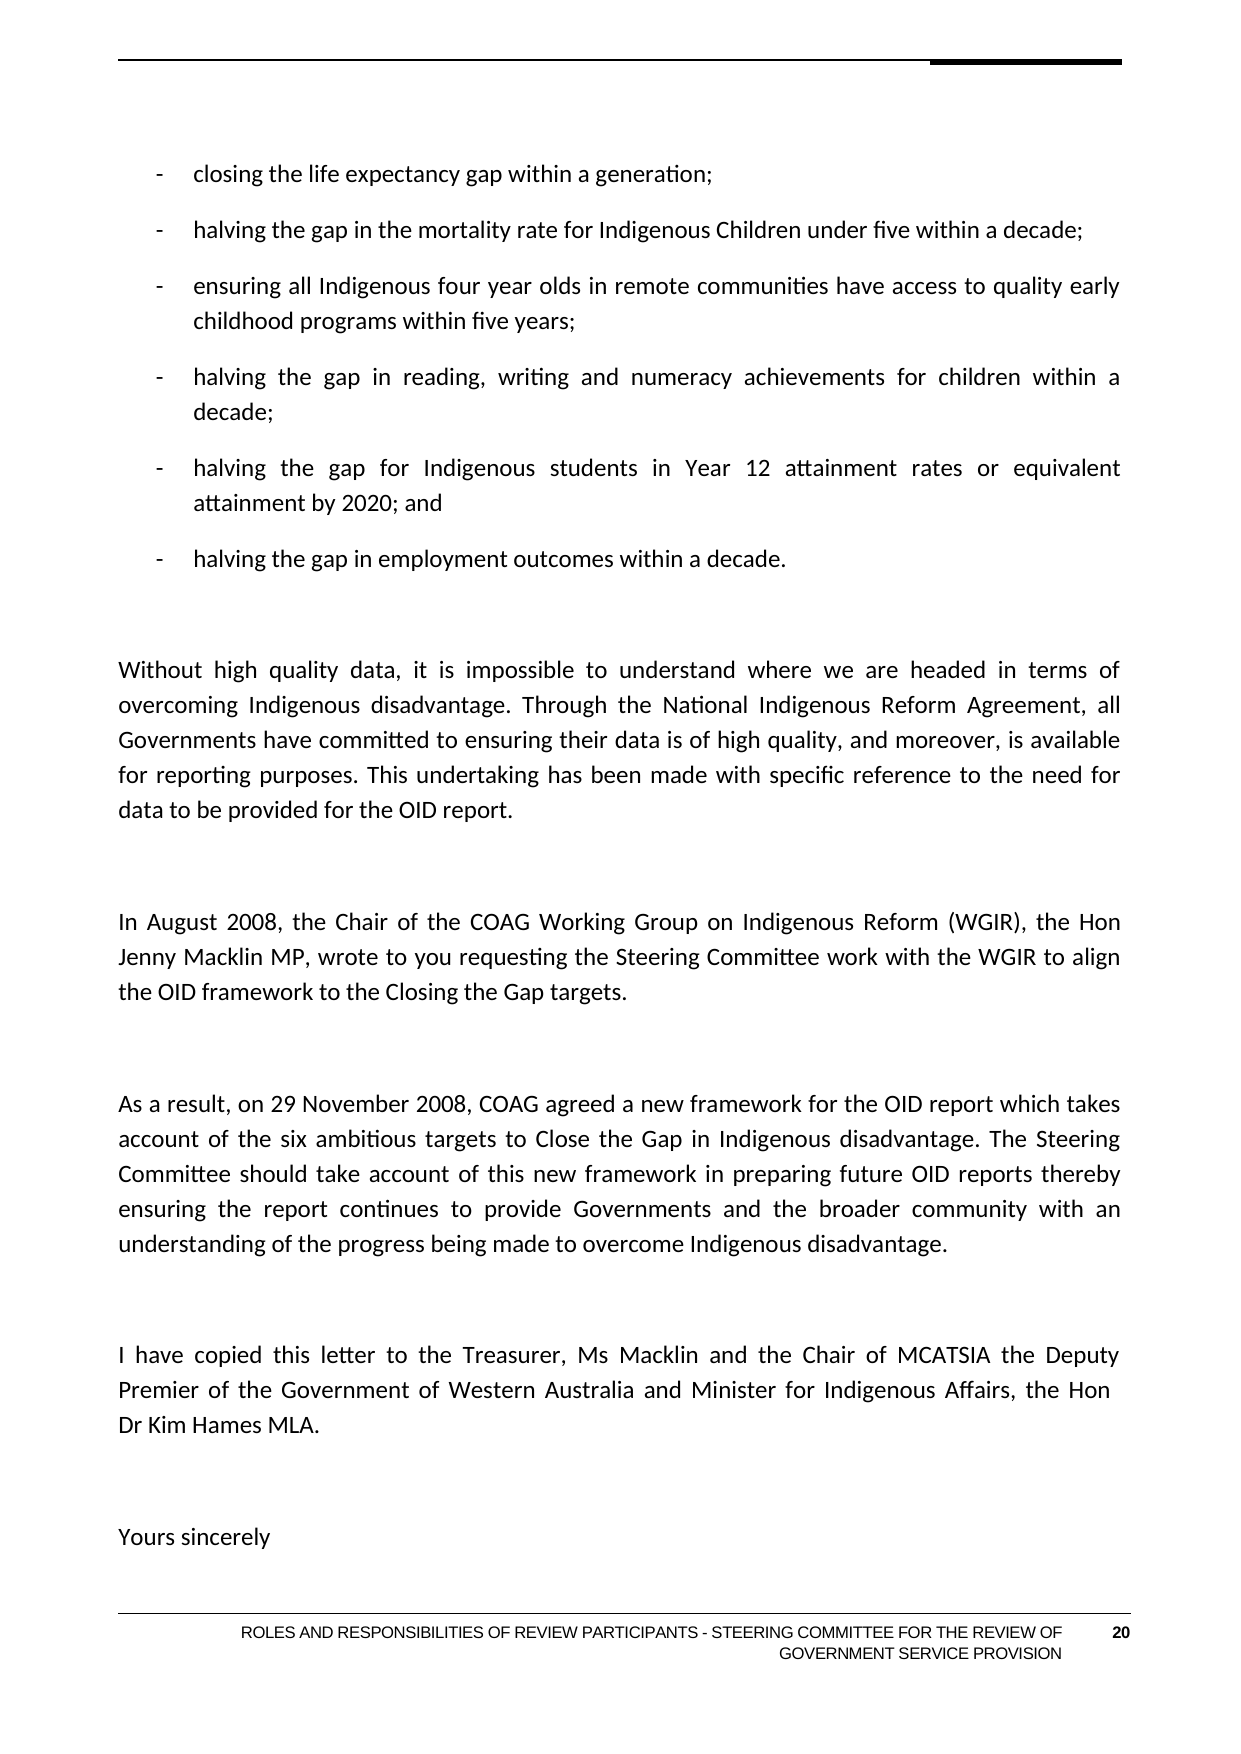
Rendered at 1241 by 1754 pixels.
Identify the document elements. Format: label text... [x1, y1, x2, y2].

list ensuring all Indigenous four year olds in remote communities have access to quality early childhood programs within five years; [156, 270, 1122, 336]
text In August 2008, the Chair of the COAG Working Group on Indigenous Reform (WGIR), the Hon Jenny Macklin MP, wrote to you requesting the Steering Committee work with the WGIR to align the OID framework to the Closing the Gap targets. [118, 906, 1122, 1007]
text As a result, on 29 November 2008, COAG agreed a new framework for the OID report which takes account of the six ambitious targets to Close the Gap in Indigenous disadvantage. The Steering Committee should take account of this new framework in preparing future OID reports thereby ensuring the report continues to provide Governments and the broader community with an understanding of the progress being made to overcome Indigenous disadvantage. [118, 1088, 1122, 1258]
text I have copied this letter to the Treasurer, Ms Macklin and the Chair of MCATSIA the Deputy Premier of the Government of Western Australia and Minister for Indigenous Affairs, the Hon Dr Kim Hames MLA. [118, 1339, 1122, 1440]
list halving the gap for Indigenous students in Year 12 attainment rates or equivalent attainment by 2020; and [156, 452, 1122, 517]
text Yours sincerely [118, 1521, 1122, 1552]
list halving the gap in employment outcomes within a decade. [156, 543, 1122, 573]
text Without high quality data, it is impossible to understand where we are headed in terms of overcoming Indigenous disadvantage. Through the National Indigenous Reform Agreement, all Governments have committed to ensuring their data is of high quality, and moreover, is available for reporting purposes. This undertaking has been made with specific reference to the need for data to be provided for the OID report. [118, 654, 1122, 825]
list closing the life expectancy gap within a generation; [156, 159, 1122, 189]
list halving the gap in the mortality rate for Indigenous Children under five within a decade; [156, 214, 1122, 245]
list halving the gap in reading, writing and numeracy achievements for children within a decade; [156, 361, 1122, 427]
